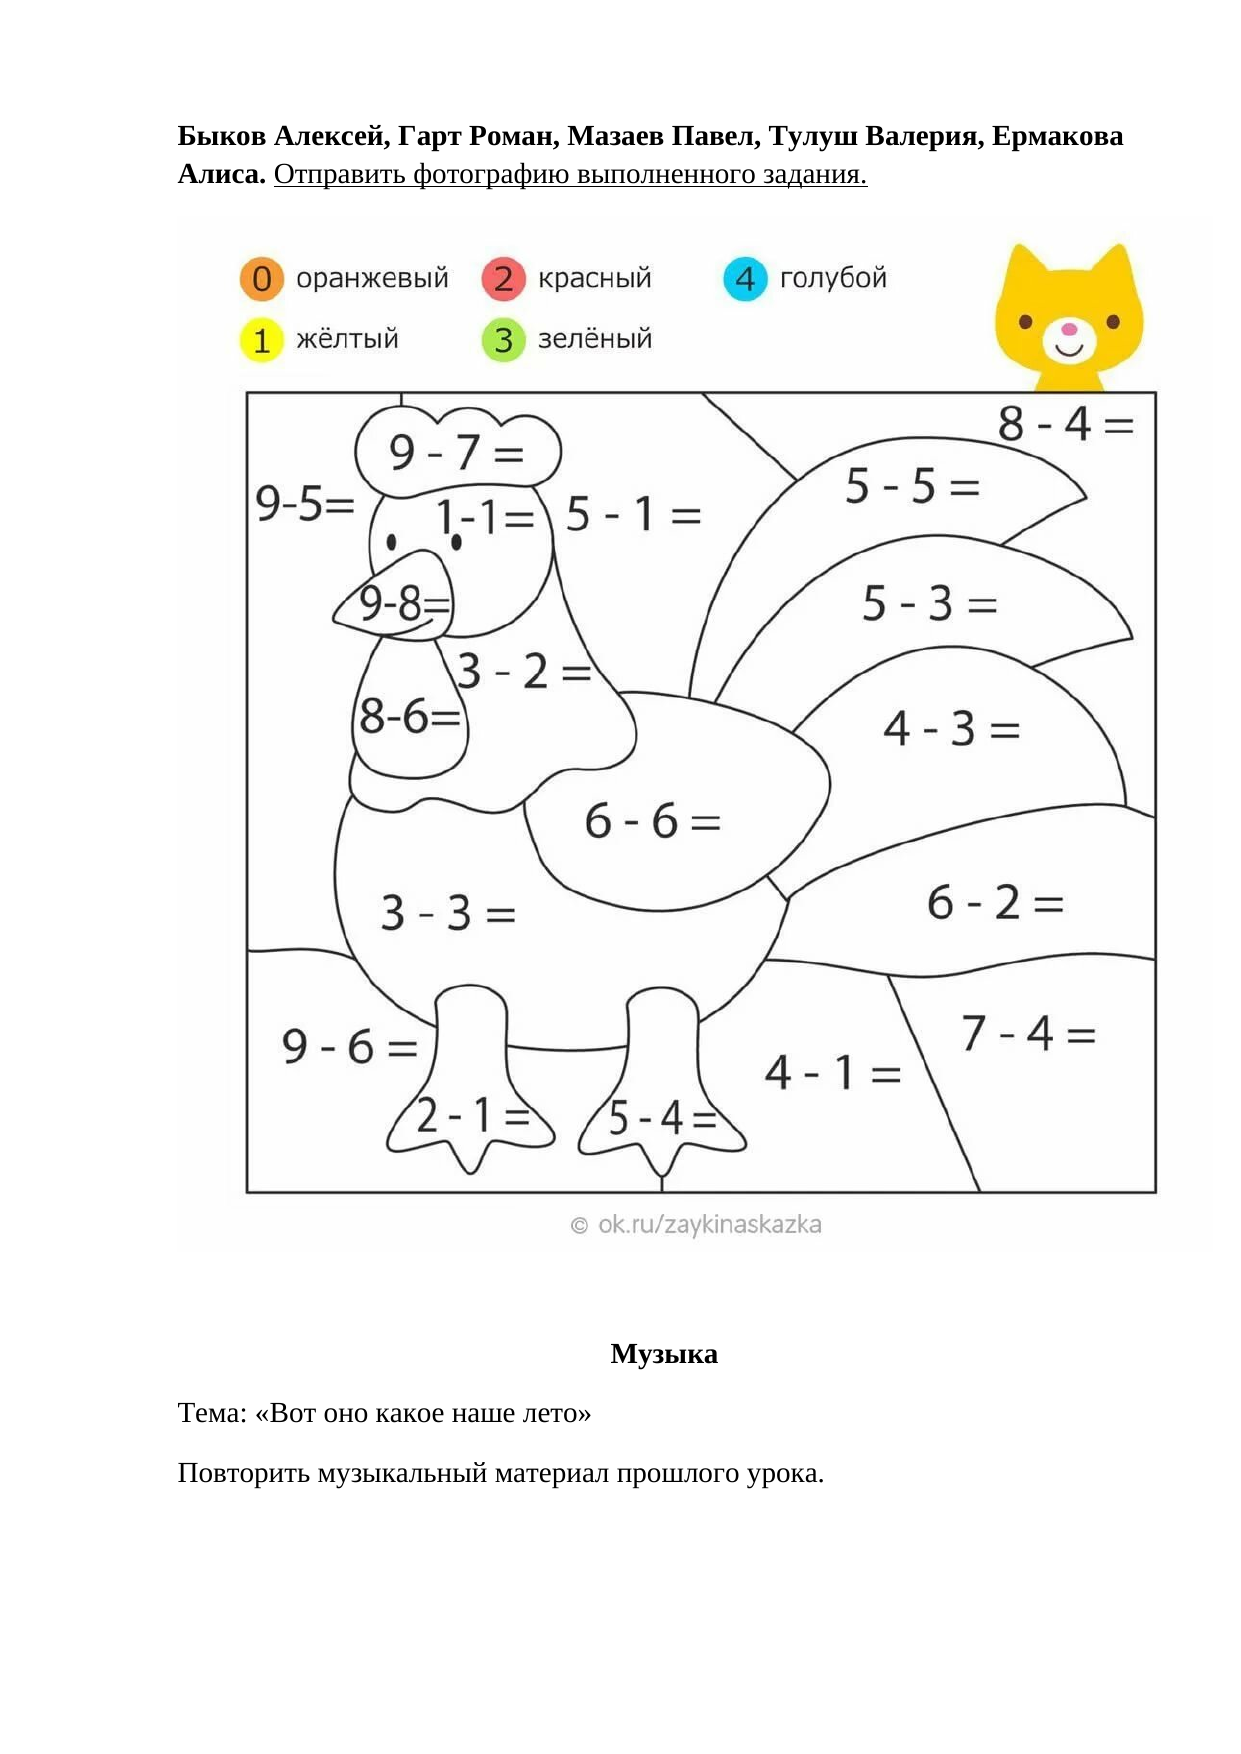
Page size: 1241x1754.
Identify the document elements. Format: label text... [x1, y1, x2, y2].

text Повторить музыкальный материал прошлого урока. [177, 1455, 1152, 1488]
text Тема: «Вот оно какое наше лето» [177, 1396, 1152, 1429]
picture [177, 216, 1213, 1252]
text Музыка [177, 1336, 1152, 1370]
text Быков Алексей, Гарт Роман, Мазаев Павел, Тулуш Валерия, Ермакова Алиса. Отправить фотографию выполненного задания. [177, 118, 1152, 190]
